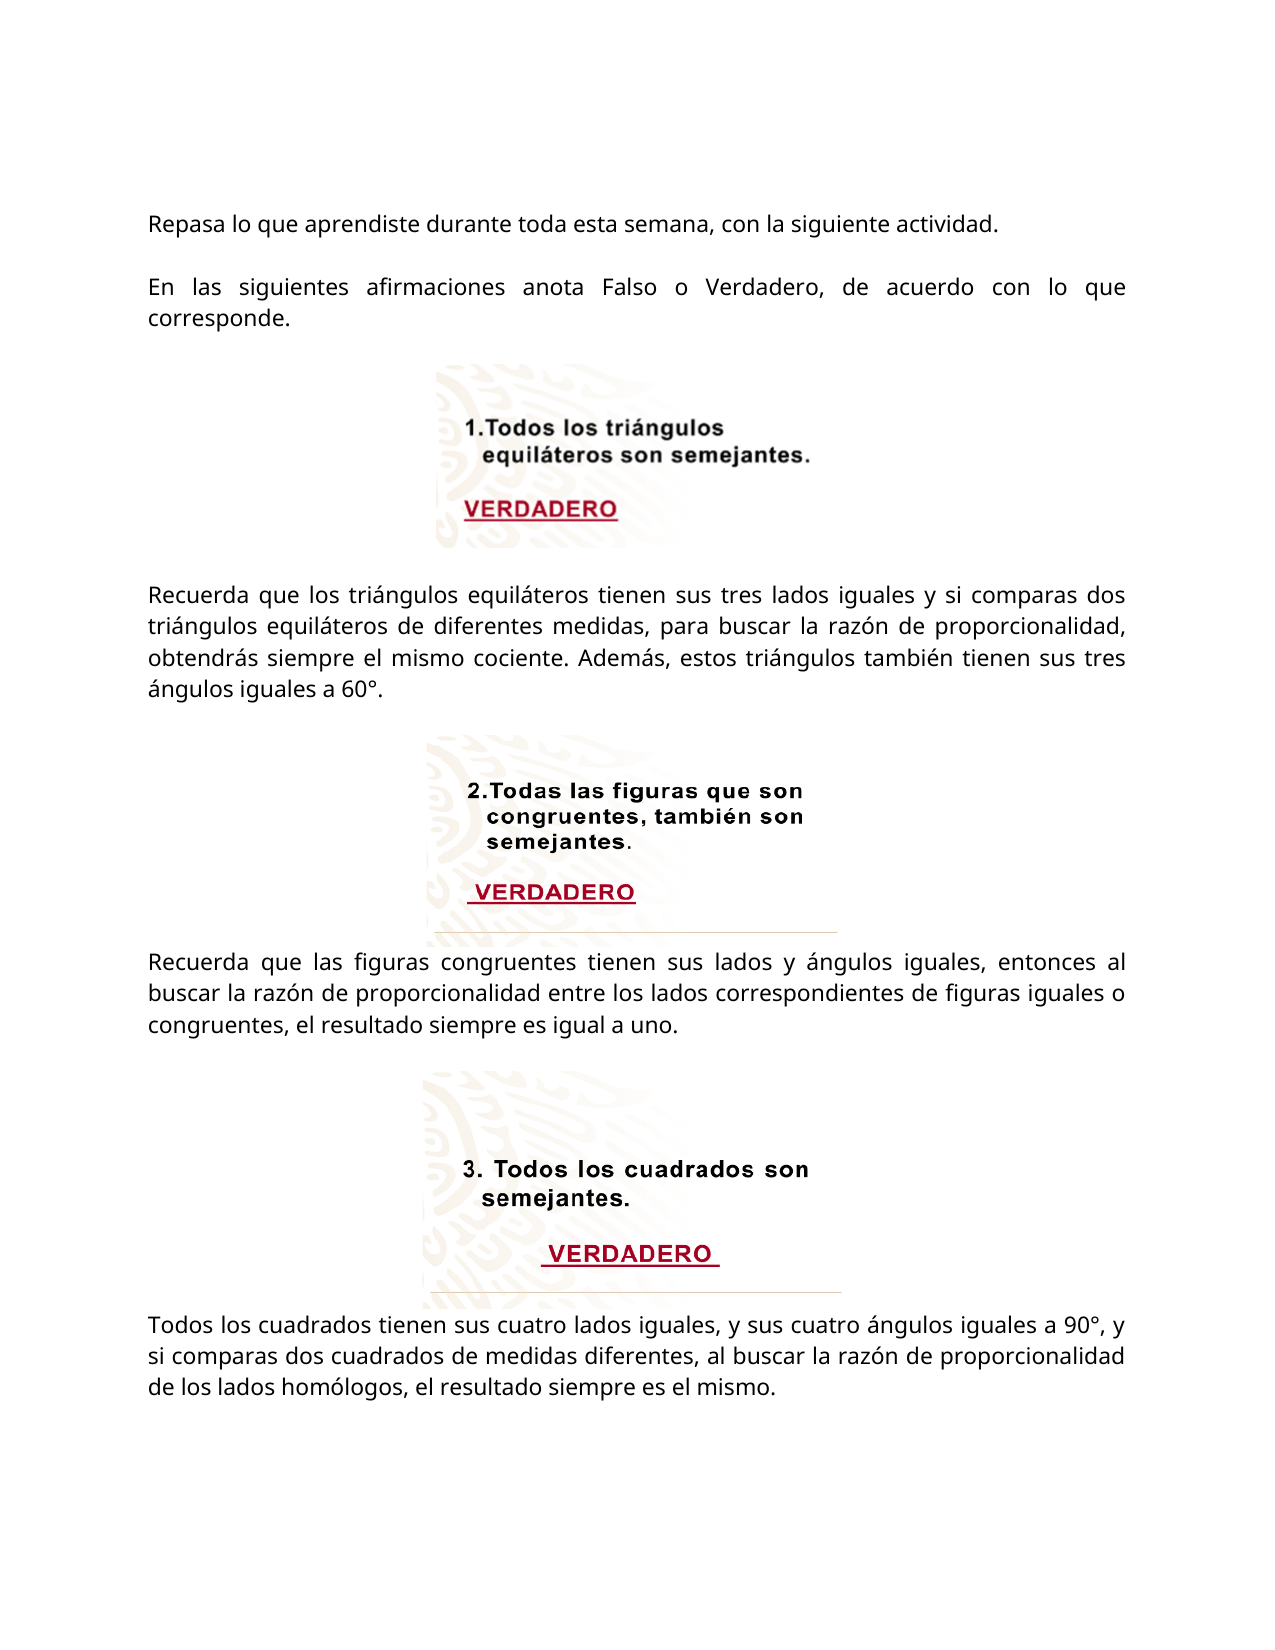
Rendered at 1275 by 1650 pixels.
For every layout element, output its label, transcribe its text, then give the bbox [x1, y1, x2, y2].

picture [436, 364, 839, 548]
picture [422, 1071, 853, 1309]
text Todos los cuadrados tienen sus cuatro lados iguales, y sus cuatro ángulos iguales a 90°, y si comparas dos cuadrados de medidas diferentes, al buscar la razón de proporcionalidad de los lados homólogos, el resultado siempre es el mismo. [148, 1309, 1127, 1402]
picture [426, 735, 849, 947]
text Recuerda que las figuras congruentes tienen sus lados y ángulos iguales, entonces al buscar la razón de proporcionalidad entre los lados correspondientes de figuras iguales o congruentes, el resultado siempre es igual a uno. [148, 946, 1127, 1040]
text Repasa lo que aprendiste durante toda esta semana, con la siguiente actividad. [148, 208, 1127, 240]
text En las siguientes afirmaciones anota Falso o Verdadero, de acuerdo con lo que corresponde. [148, 271, 1127, 333]
text Recuerda que los triángulos equiláteros tienen sus tres lados iguales y si comparas dos triángulos equiláteros de diferentes medidas, para buscar la razón de proporcionalidad, obtendrás siempre el mismo cociente. Además, estos triángulos también tienen sus tres ángulos iguales a 60°. [148, 579, 1127, 704]
